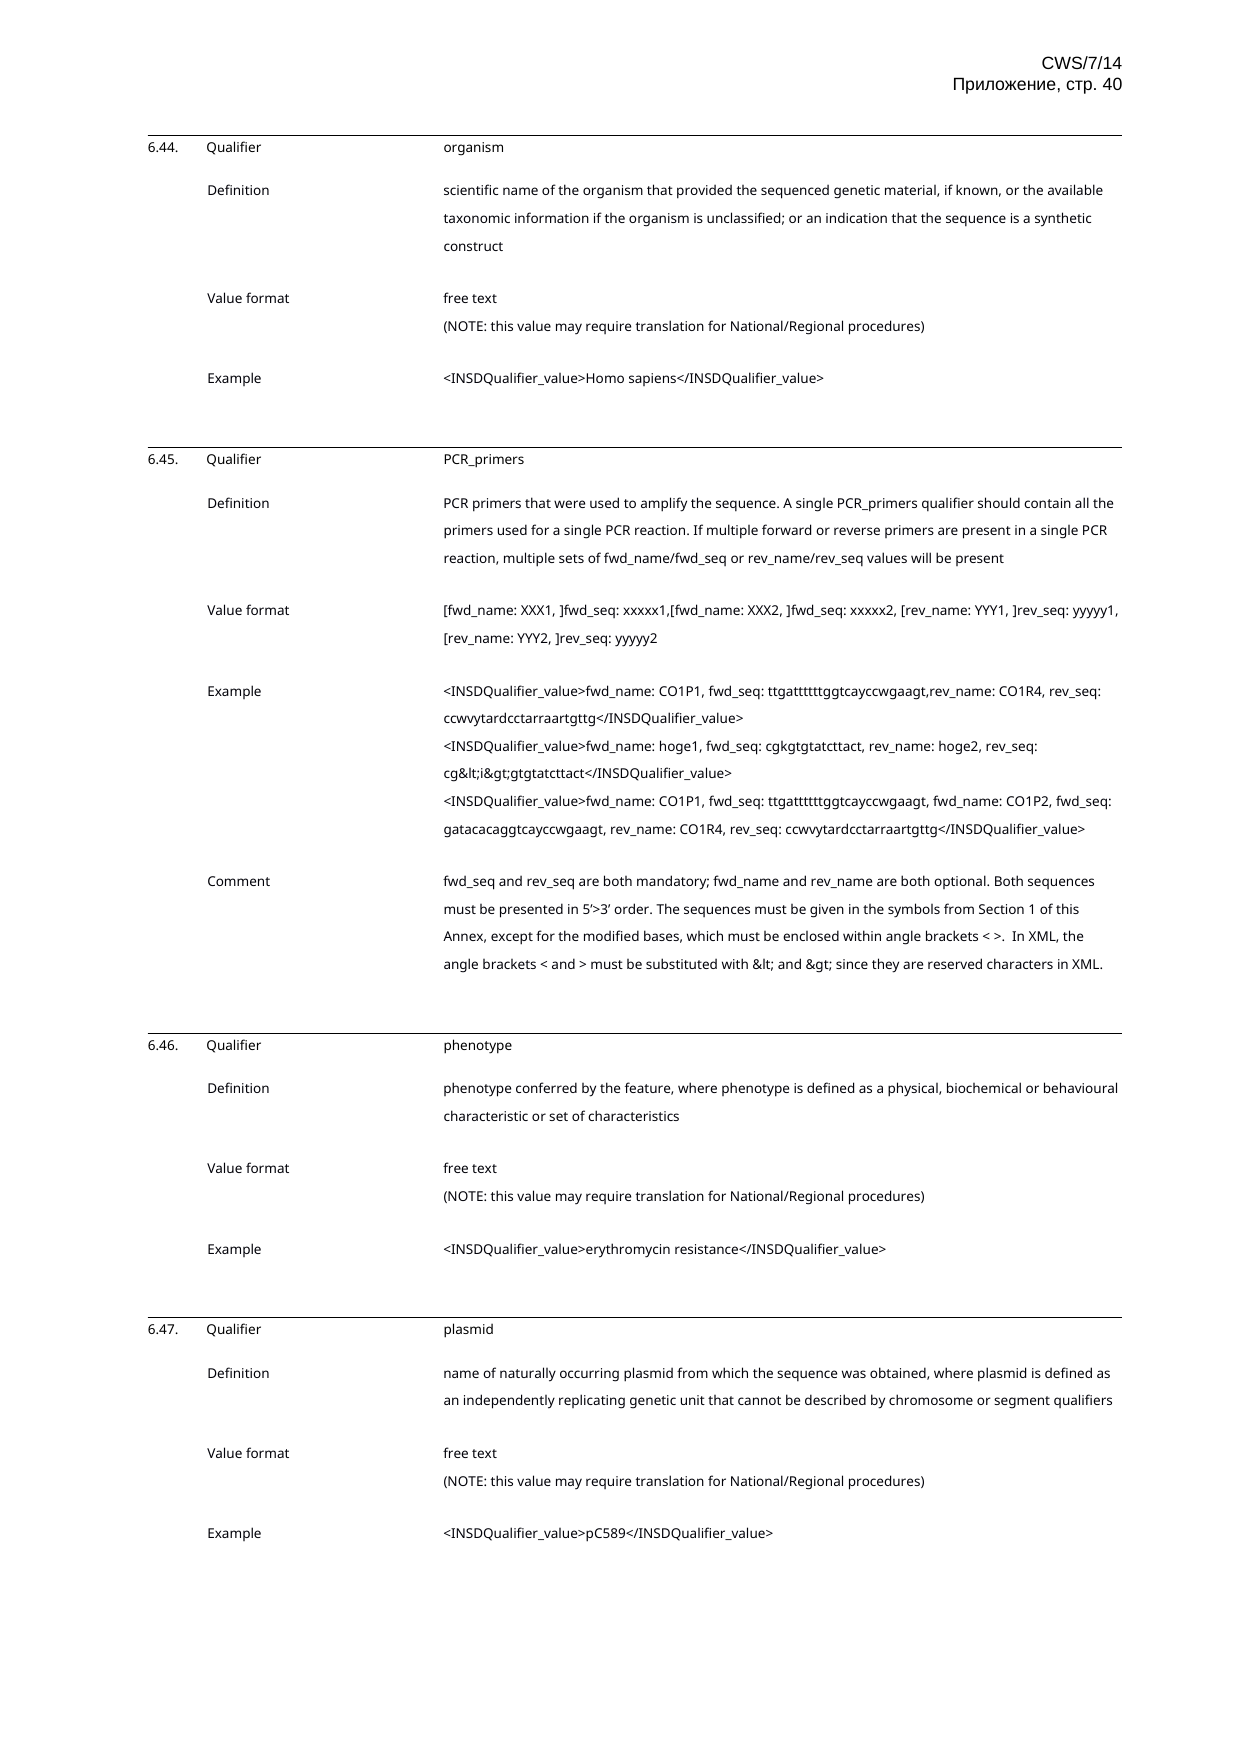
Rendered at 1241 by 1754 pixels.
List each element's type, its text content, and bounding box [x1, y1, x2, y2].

text <INSDQualifier_value>fwd_name: hoge1, fwd_seq: cgkgtgtatcttact, rev_name: hoge2, rev_seq: cg&lt;i&gt;gtgtatcttact</INSDQualifier_value> [443, 737, 1122, 783]
text Qualifier phenotype [148, 1034, 1122, 1054]
text Value format [fwd_name: XXX1, ]fwd_seq: xxxxx1,[fwd_name: XXX2, ]fwd_seq: xxxxx2, [rev_name: YYY1, ]rev_seq: yyyyy1,[rev_name: YYY2, ]rev_seq: yyyyy2 [207, 601, 1122, 647]
text Definition name of naturally occurring plasmid from which the sequence was obtained, where plasmid is defined as an independently replicating genetic unit that cannot be described by chromosome or segment qualifiers [207, 1364, 1122, 1410]
text Qualifier plasmid [148, 1318, 1122, 1339]
text Example <INSDQualifier_value>fwd_name: CO1P1, fwd_seq: ttgattttttggtcayccwgaagt,rev_name: CO1R4, rev_seq: ccwvytardcctarraartgttg</INSDQualifier_value> [207, 682, 1122, 728]
text Definition scientific name of the organism that provided the sequenced genetic material, if known, or the available taxonomic information if the organism is unclassified; or an indication that the sequence is a synthetic construct [207, 181, 1122, 255]
text Value format free text (NOTE: this value may require translation for National/Regional procedures) [207, 289, 1122, 335]
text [207, 1444, 1122, 1490]
text Definition phenotype conferred by the feature, where phenotype is defined as a physical, biochemical or behavioural characteristic or set of characteristics [207, 1079, 1122, 1125]
text Qualifier PCR_primers [148, 448, 1122, 468]
text Comment fwd_seq and rev_seq are both mandatory; fwd_name and rev_name are both optional. Both sequences must be presented in 5’>3’ order. The sequences must be given in the symbols from Section 1 of this Annex, except for the modified bases, which must be enclosed within angle brackets < >. In XML, the angle brackets < and > must be substituted with &lt; and &gt; since they are reserved characters in XML. [207, 872, 1122, 973]
text <INSDQualifier_value>fwd_name: CO1P1, fwd_seq: ttgattttttggtcayccwgaagt, fwd_name: CO1P2, fwd_seq: gatacacaggtcayccwgaagt, rev_name: CO1R4, rev_seq: ccwvytardcctarraartgttg</INSDQualifier_value> [443, 792, 1122, 838]
text Example <INSDQualifier_value>pC589</INSDQualifier_value> [207, 1524, 1122, 1543]
text Qualifier organism [148, 136, 1122, 156]
text Example <INSDQualifier_value>Homo sapiens</INSDQualifier_value> [207, 369, 1122, 388]
text Definition PCR primers that were used to amplify the sequence. A single PCR_primers qualifier should contain all the primers used for a single PCR reaction. If multiple forward or reverse primers are present in a single PCR reaction, multiple sets of fwd_name/fwd_seq or rev_name/rev_seq values will be present [207, 493, 1122, 567]
text Value format free text (NOTE: this value may require translation for National/Regional procedures) [207, 1159, 1122, 1205]
text Example <INSDQualifier_value>erythromycin resistance</INSDQualifier_value> [207, 1239, 1122, 1258]
